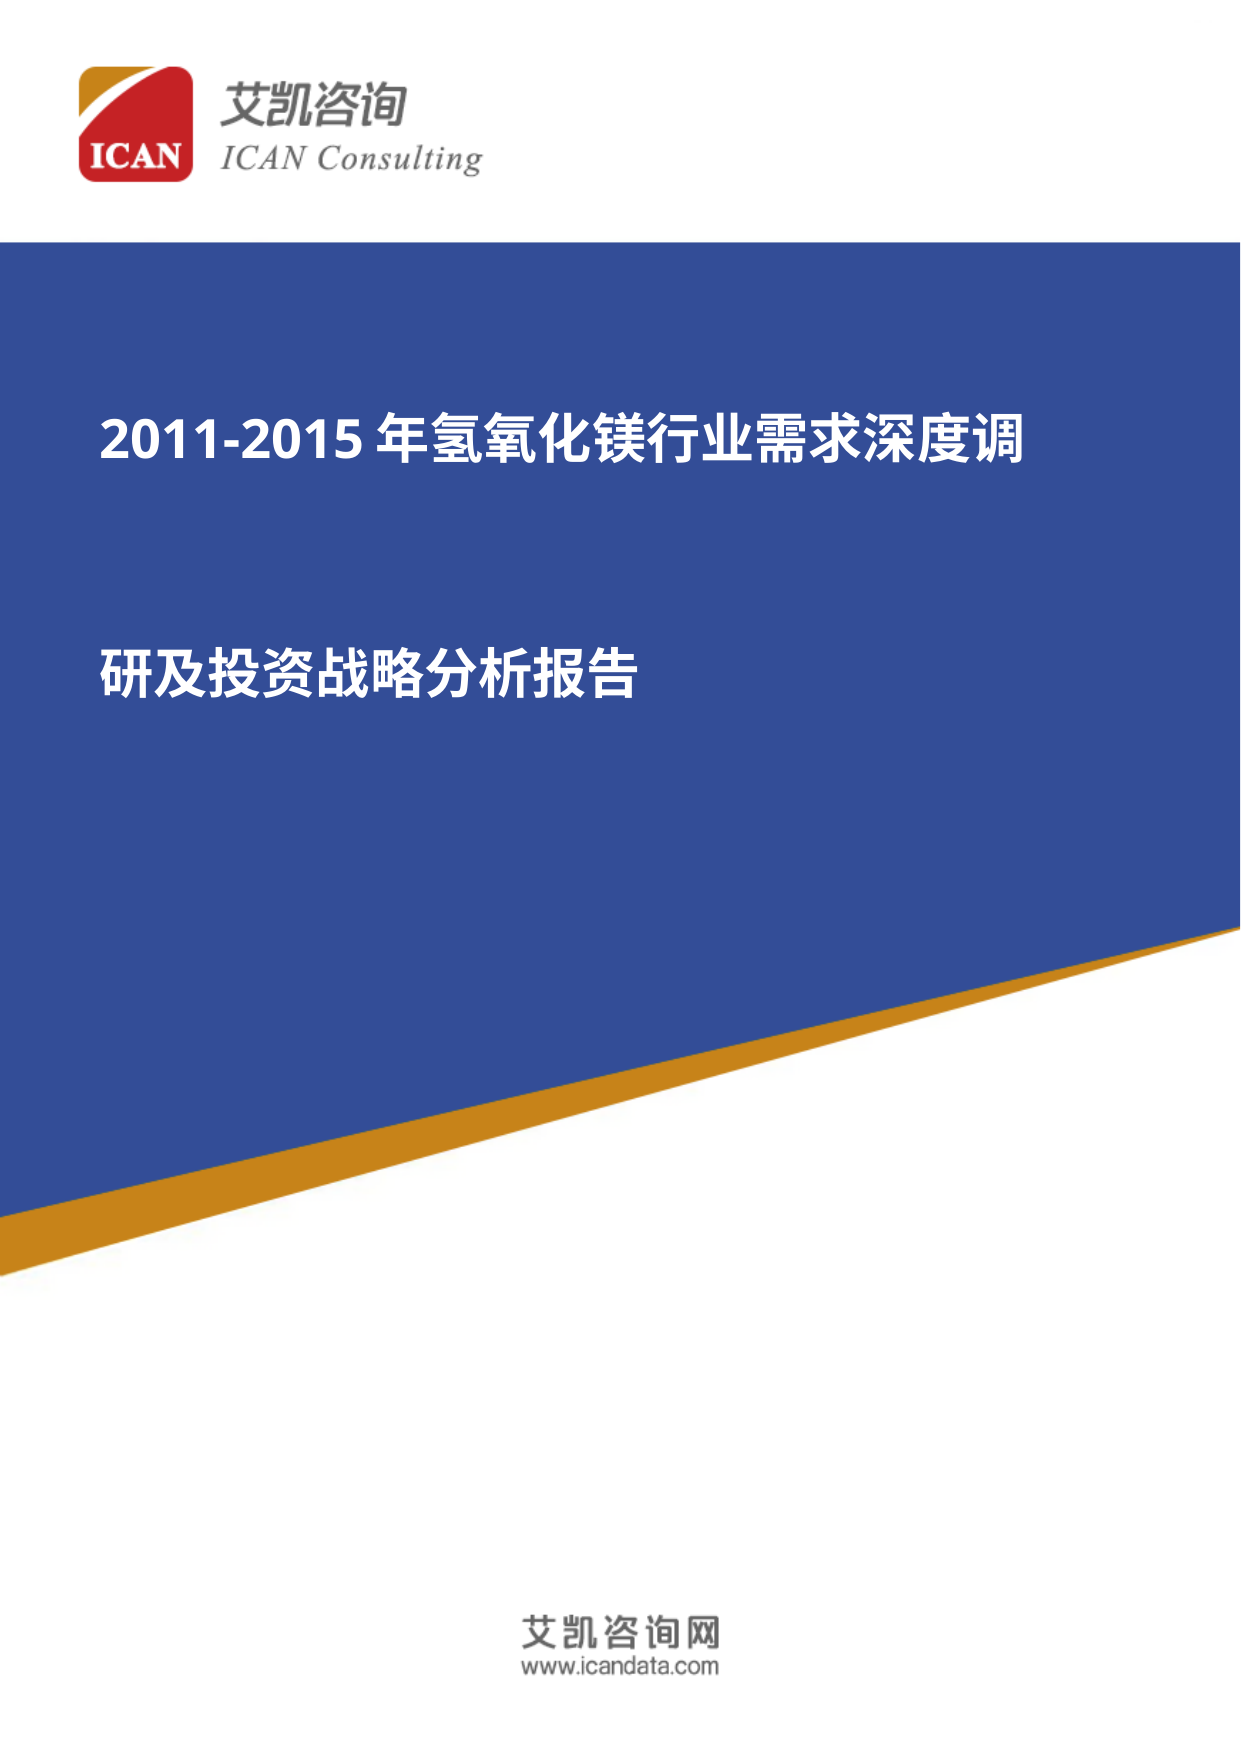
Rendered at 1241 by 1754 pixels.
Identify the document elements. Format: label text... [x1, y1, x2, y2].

picture [0, 5, 1241, 1754]
subtitle 2011-2015年氢氧化镁行业需求深度调研及投资战略分析报告 [99, 386, 1053, 718]
